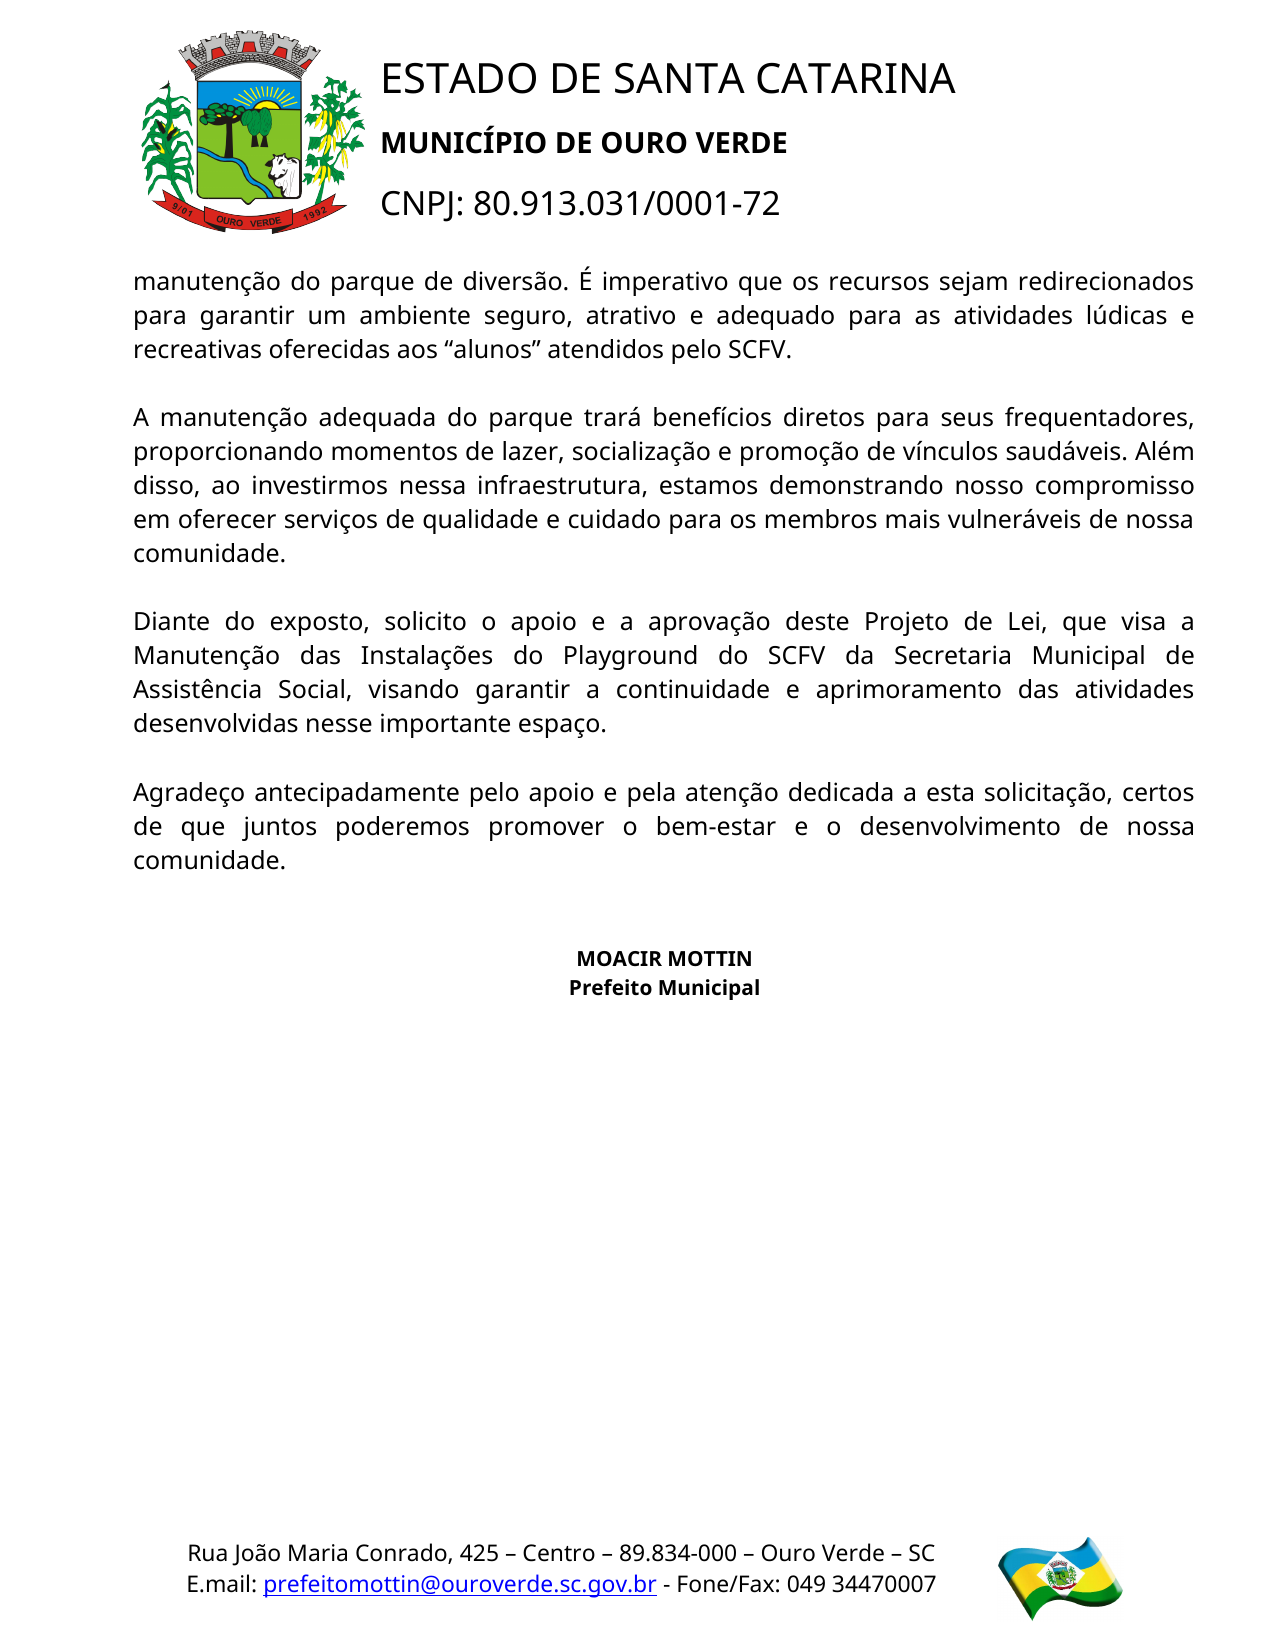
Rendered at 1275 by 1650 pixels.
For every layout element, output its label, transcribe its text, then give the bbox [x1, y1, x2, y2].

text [133, 263, 1196, 366]
subtitle MOACIR MOTTIN [133, 944, 1196, 973]
text Agradeço antecipadamente pelo apoio e pela atenção dedicada a esta solicitação, certos de que juntos poderemos promover o bem-estar e o desenvolvimento de nossa comunidade. [133, 774, 1196, 876]
text Diante do exposto, solicito o apoio e a aprovação deste Projeto de Lei, que visa a Manutenção das Instalações do Playground do SCFV da Secretaria Municipal de Assistência Social, visando garantir a continuidade e aprimoramento das atividades desenvolvidas nesse importante espaço. [133, 604, 1196, 740]
subtitle Prefeito Municipal [133, 973, 1196, 1001]
picture [997, 1536, 1124, 1622]
text A manutenção adequada do parque trará benefícios diretos para seus frequentadores, proporcionando momentos de lazer, socialização e promoção de vínculos saudáveis. Além disso, ao investirmos nessa infraestrutura, estamos demonstrando nosso compromisso em oferecer serviços de qualidade e cuidado para os membros mais vulneráveis de nossa comunidade. [133, 399, 1196, 570]
